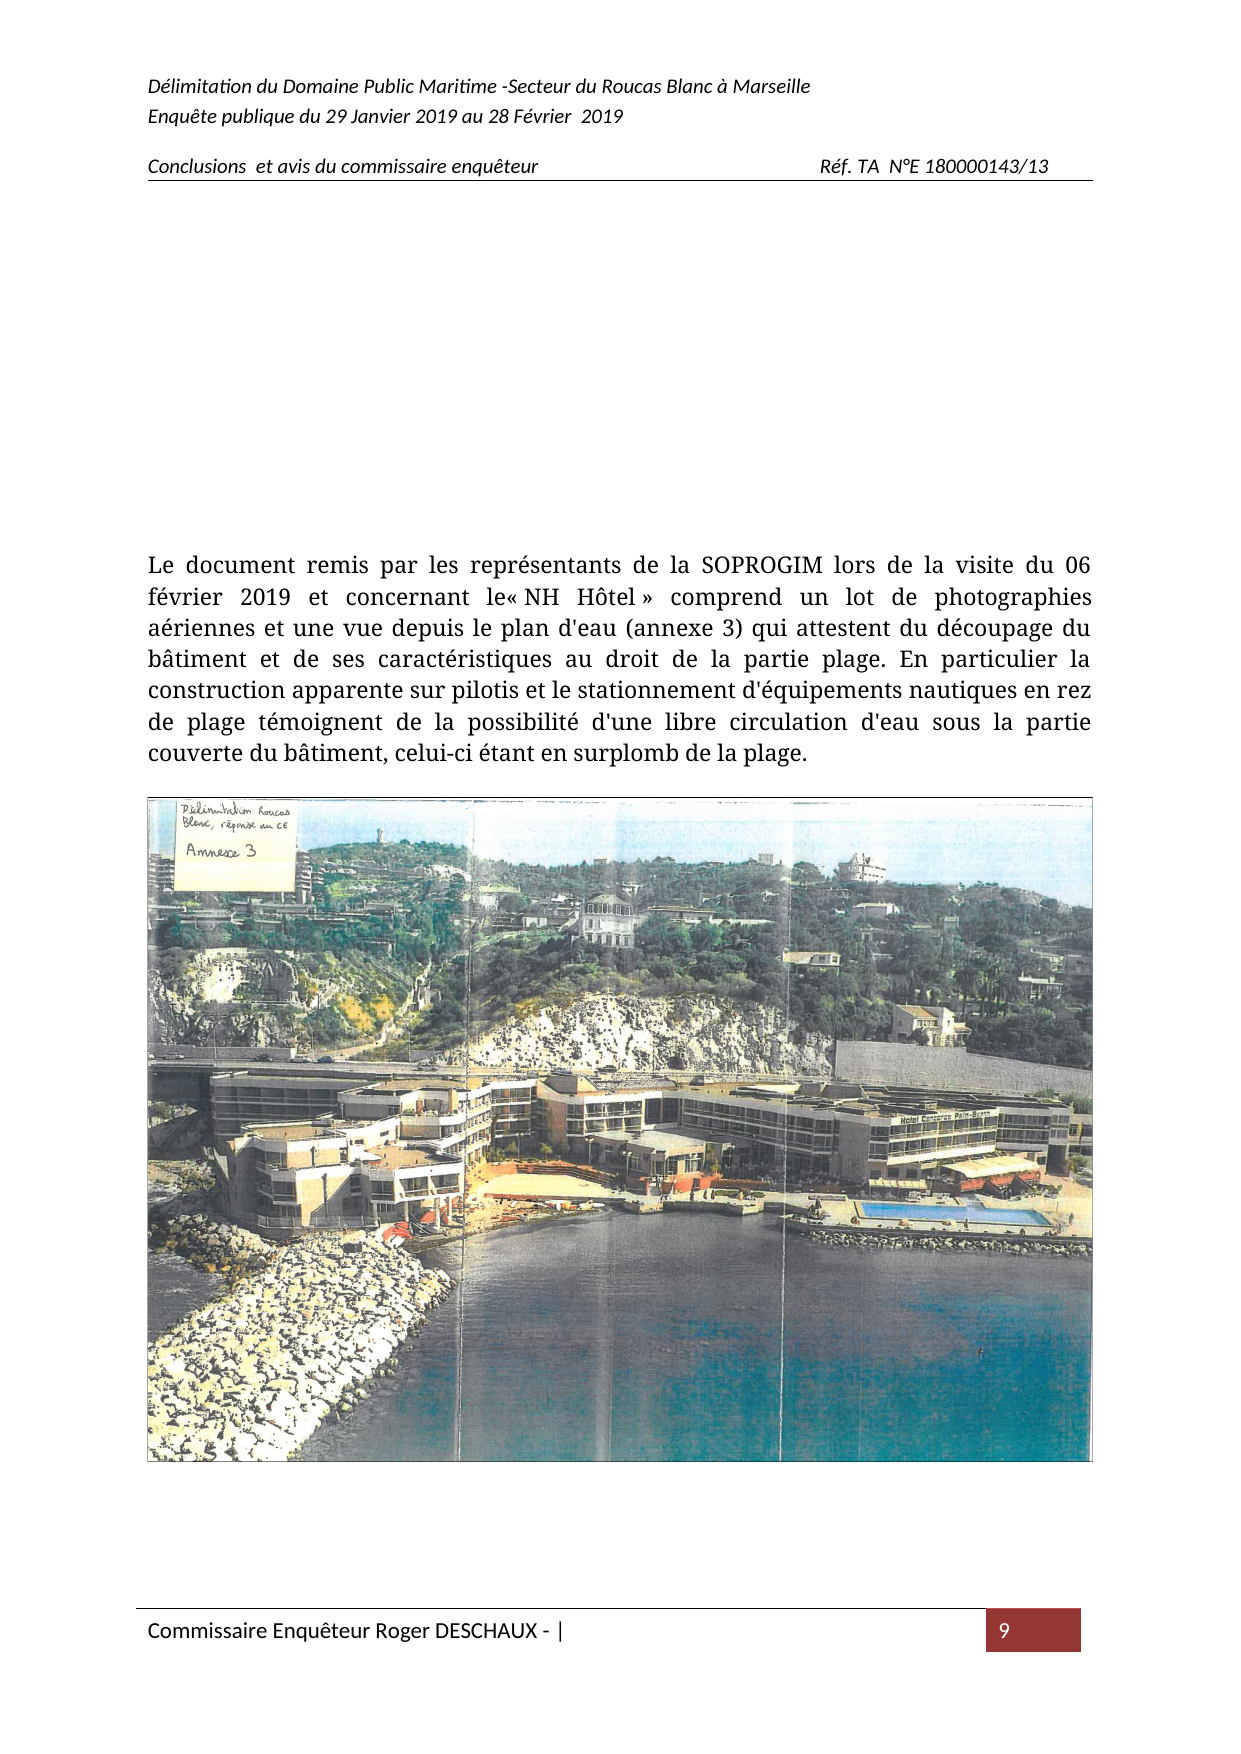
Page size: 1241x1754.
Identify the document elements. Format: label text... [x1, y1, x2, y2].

picture [147, 797, 1093, 1462]
text Le document remis par les représentants de la SOPROGIM lors de la visite du 06 février 2019 et concernant le« NH Hôtel » comprend un lot de photographies aériennes et une vue depuis le plan d'eau (annexe 3) qui attestent du découpage du bâtiment et de ses caractéristiques au droit de la partie plage. En particulier la construction apparente sur pilotis et le stationnement d'équipements nautiques en rez de plage témoignent de la possibilité d'une libre circulation d'eau sous la partie couverte du bâtiment, celui-ci étant en surplomb de la plage. [148, 549, 1093, 768]
